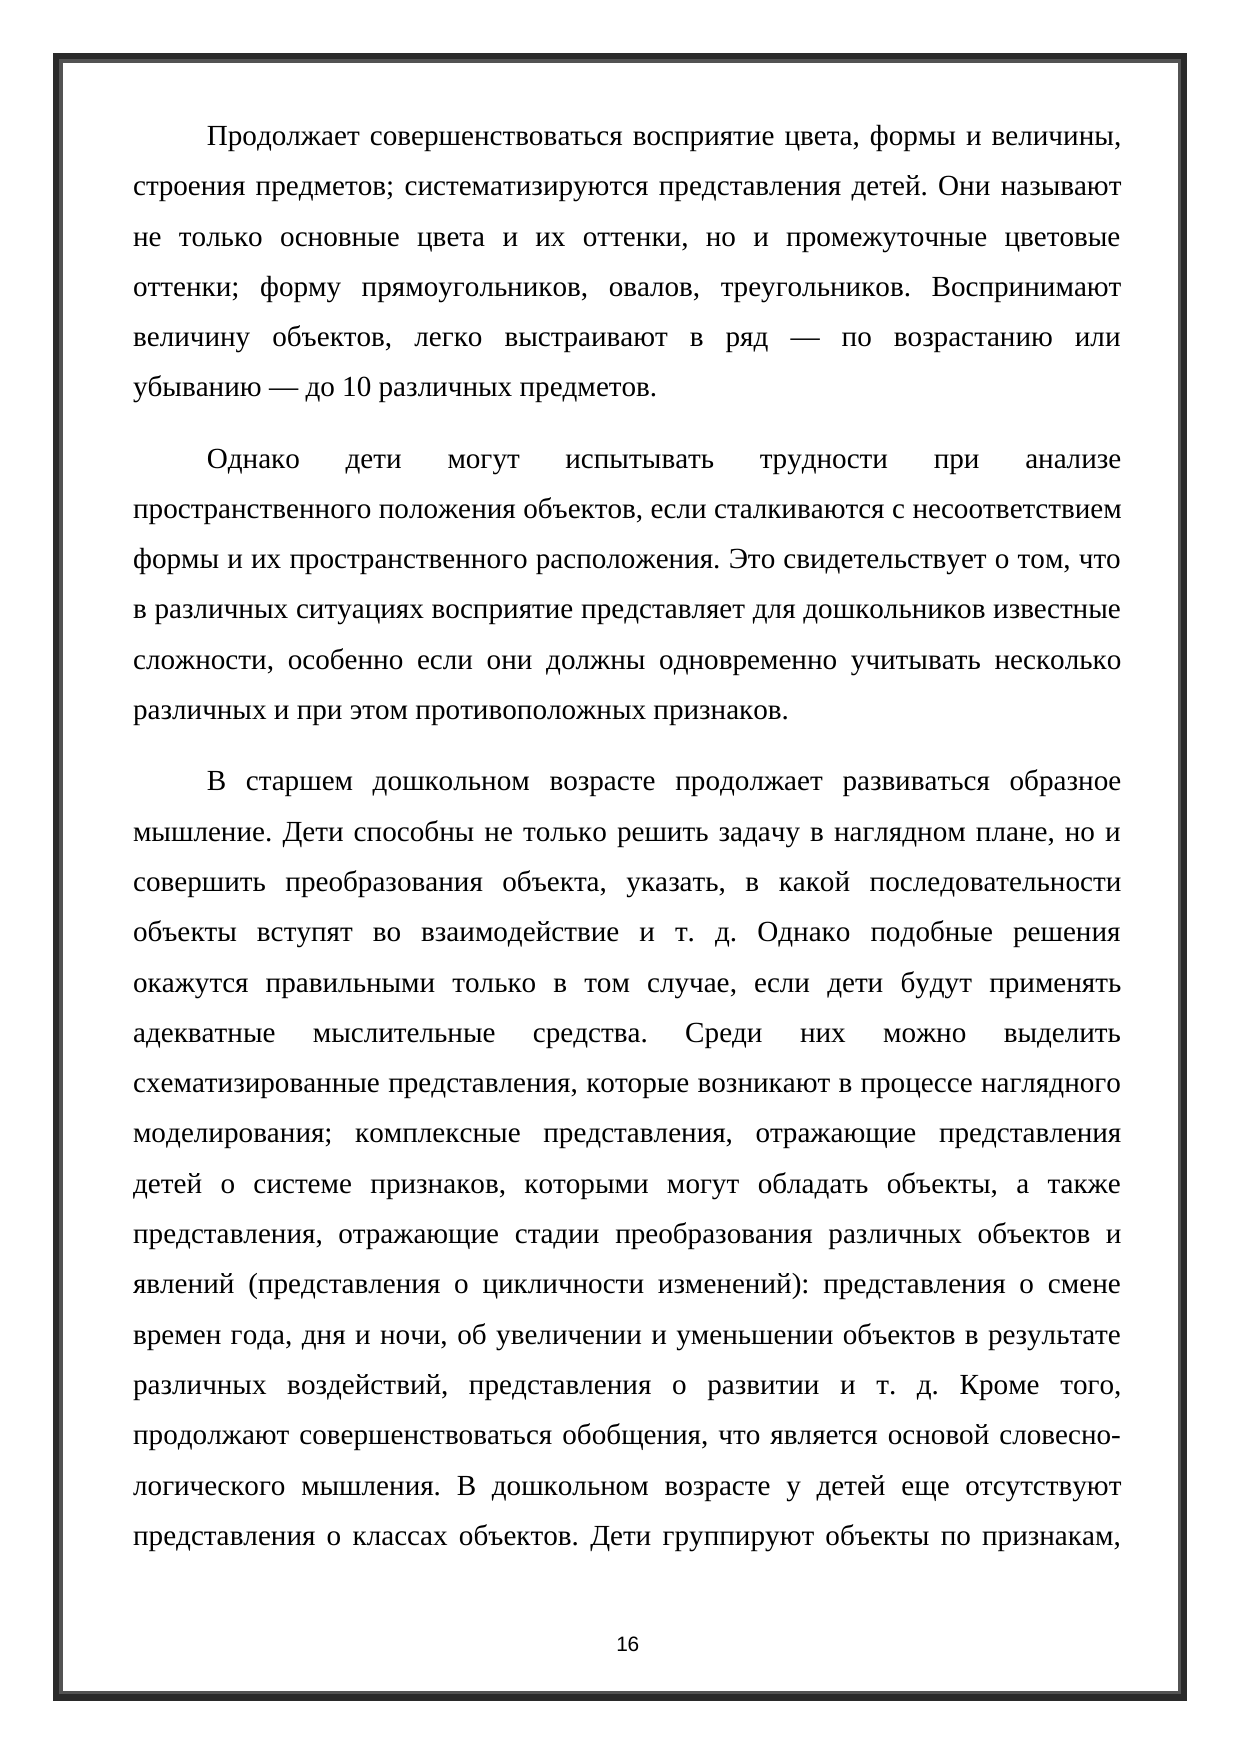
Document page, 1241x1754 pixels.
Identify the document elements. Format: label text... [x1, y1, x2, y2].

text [133, 763, 1122, 1552]
text Однако дети могут испытывать трудности при анализе пространственного положения объектов, если сталкиваются с несоответствием формы и их пространственного расположения. Это свидетельствует о том, что в различных ситуациях восприятие представляет для дошкольников известные сложности, особенно если они должны одновременно учитывать несколько различных и при этом противоположных признаков. [133, 441, 1122, 726]
text Продолжает совершенствоваться восприятие цвета, формы и величины, строения предметов; систематизируются представления детей. Они называют не только основные цвета и их оттенки, но и промежуточные цветовые оттенки; форму прямоугольников, овалов, треугольников. Воспринимают величину объектов, легко выстраивают в ряд — по возрастанию или убыванию — до 10 различных предметов. [133, 118, 1122, 403]
